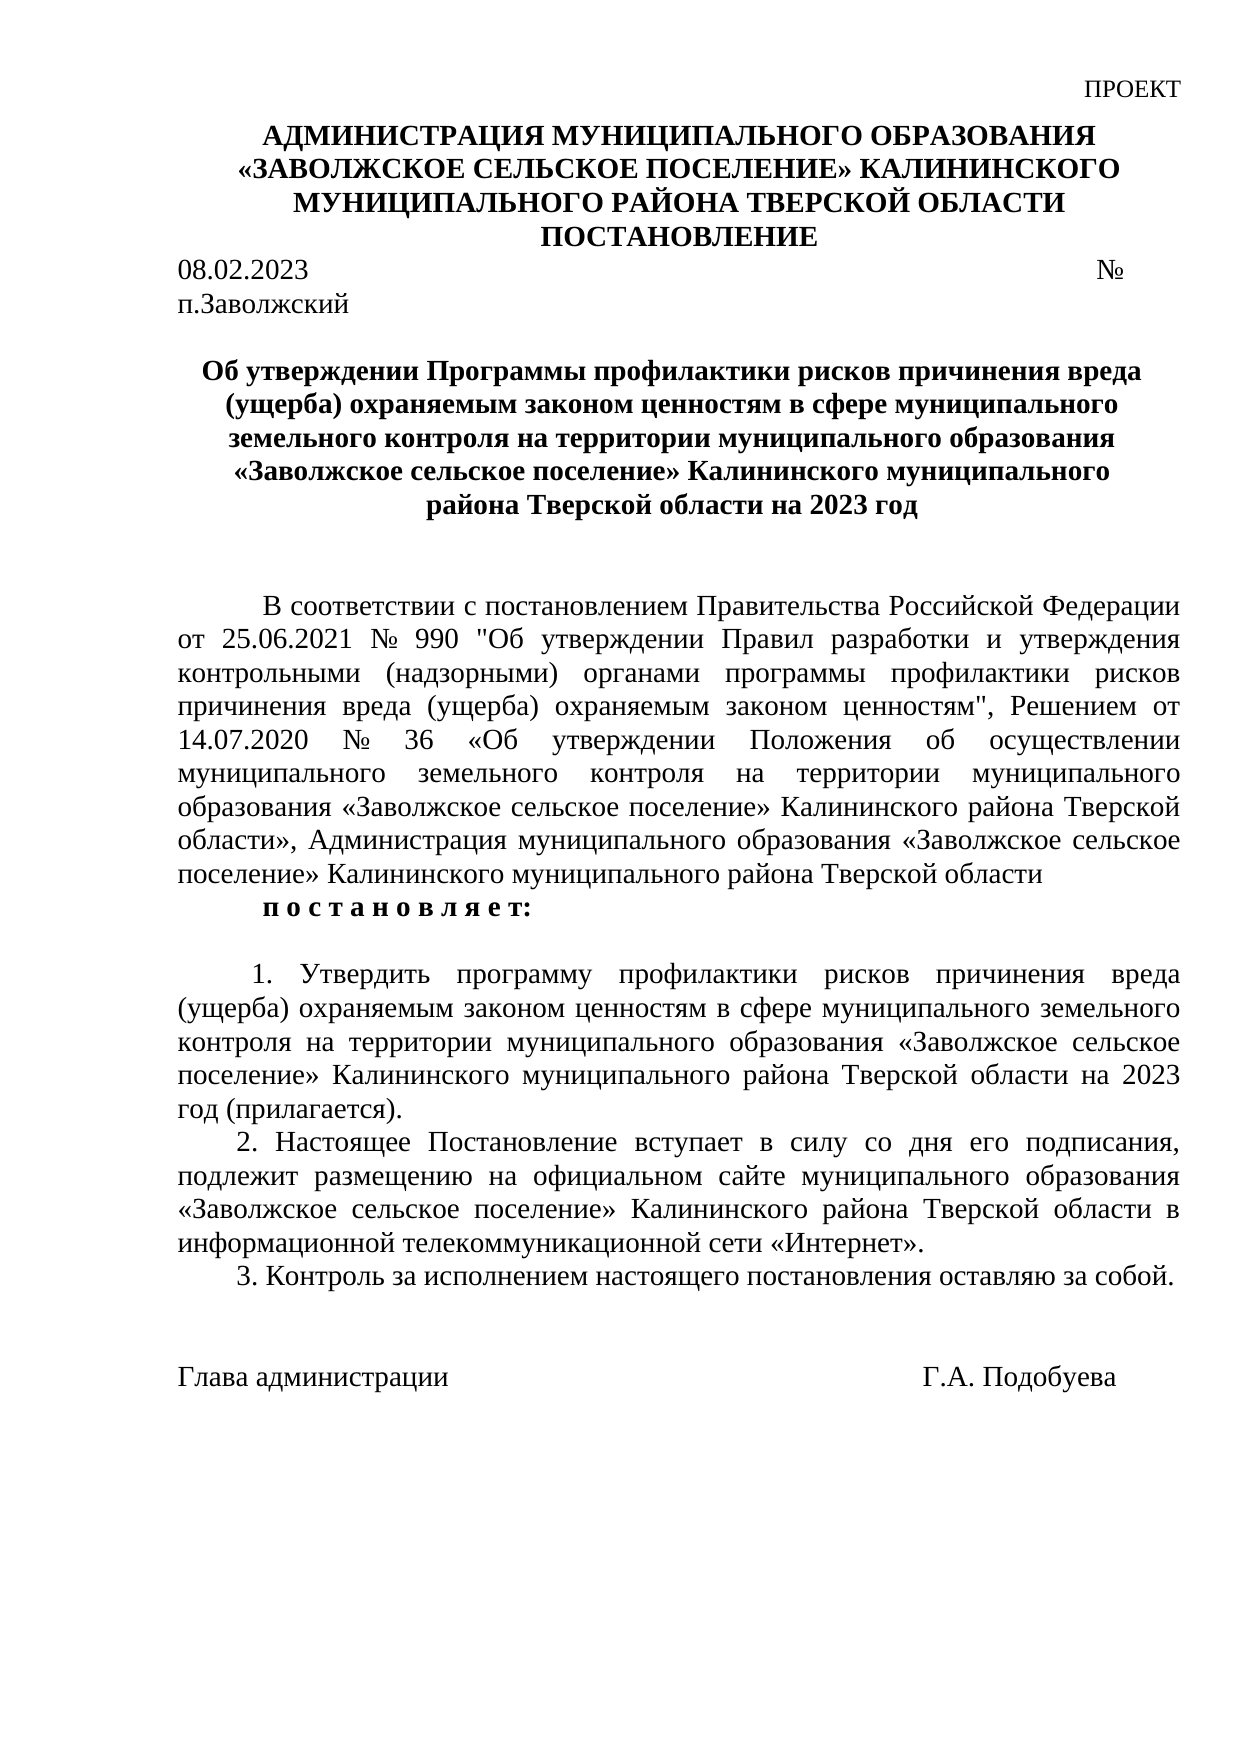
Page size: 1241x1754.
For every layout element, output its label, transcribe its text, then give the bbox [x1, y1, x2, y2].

text 1. Утвердить программу профилактики рисков причинения вреда (ущерба) охраняемым законом ценностям в сфере муниципального земельного контроля на территории муниципального образования «Заволжское сельское поселение» Калининского муниципального района Тверской области на 2023 год (прилагается). [177, 957, 1181, 1124]
text п о с т а н о в л я е т: [177, 889, 1181, 923]
text Глава администрации Г.А. Подобуева [177, 1359, 1181, 1393]
text 08.02.2023 № [177, 252, 1181, 286]
text АДМИНИСТРАЦИЯ МУНИЦИПАЛЬНОГО ОБРАЗОВАНИЯ «ЗАВОЛЖСКОЕ СЕЛЬСКОЕ ПОСЕЛЕНИЕ» КАЛИНИНСКОГО МУНИЦИПАЛЬНОГО РАЙОНА ТВЕРСКОЙ ОБЛАСТИ [177, 118, 1181, 219]
text п.Заволжский [177, 286, 1181, 319]
text В соответствии с постановлением Правительства Российской Федерации от 25.06.2021 № 990 "Об утверждении Правил разработки и утверждения контрольными (надзорными) органами программы профилактики рисков причинения вреда (ущерба) охраняемым законом ценностям", Решением от 14.07.2020 № 36 «Об утверждении Положения об осуществлении муниципального земельного контроля на территории муниципального образования «Заволжское сельское поселение» Калининского района Тверской области», Администрация муниципального образования «Заволжское сельское поселение» Калининского муниципального района Тверской области [177, 588, 1181, 889]
text 3. Контроль за исполнением настоящего постановления оставляю за собой. [177, 1258, 1181, 1292]
text ПОСТАНОВЛЕНИЕ [177, 219, 1181, 252]
text 2. Настоящее Постановление вступает в силу со дня его подписания, подлежит размещению на официальном сайте муниципального образования «Заволжское сельское поселение» Калининского района Тверской области в информационной телекоммуникационной сети «Интернет». [177, 1124, 1181, 1258]
table_header Об утверждении Программы профилактики рисков причинения вреда (ущерба) охраняемым законом ценностям в сфере муниципального земельного контроля на территории муниципального образования «Заволжское сельское поселение» Калининского муниципального района Тверской области на 2023 год [177, 353, 1167, 521]
